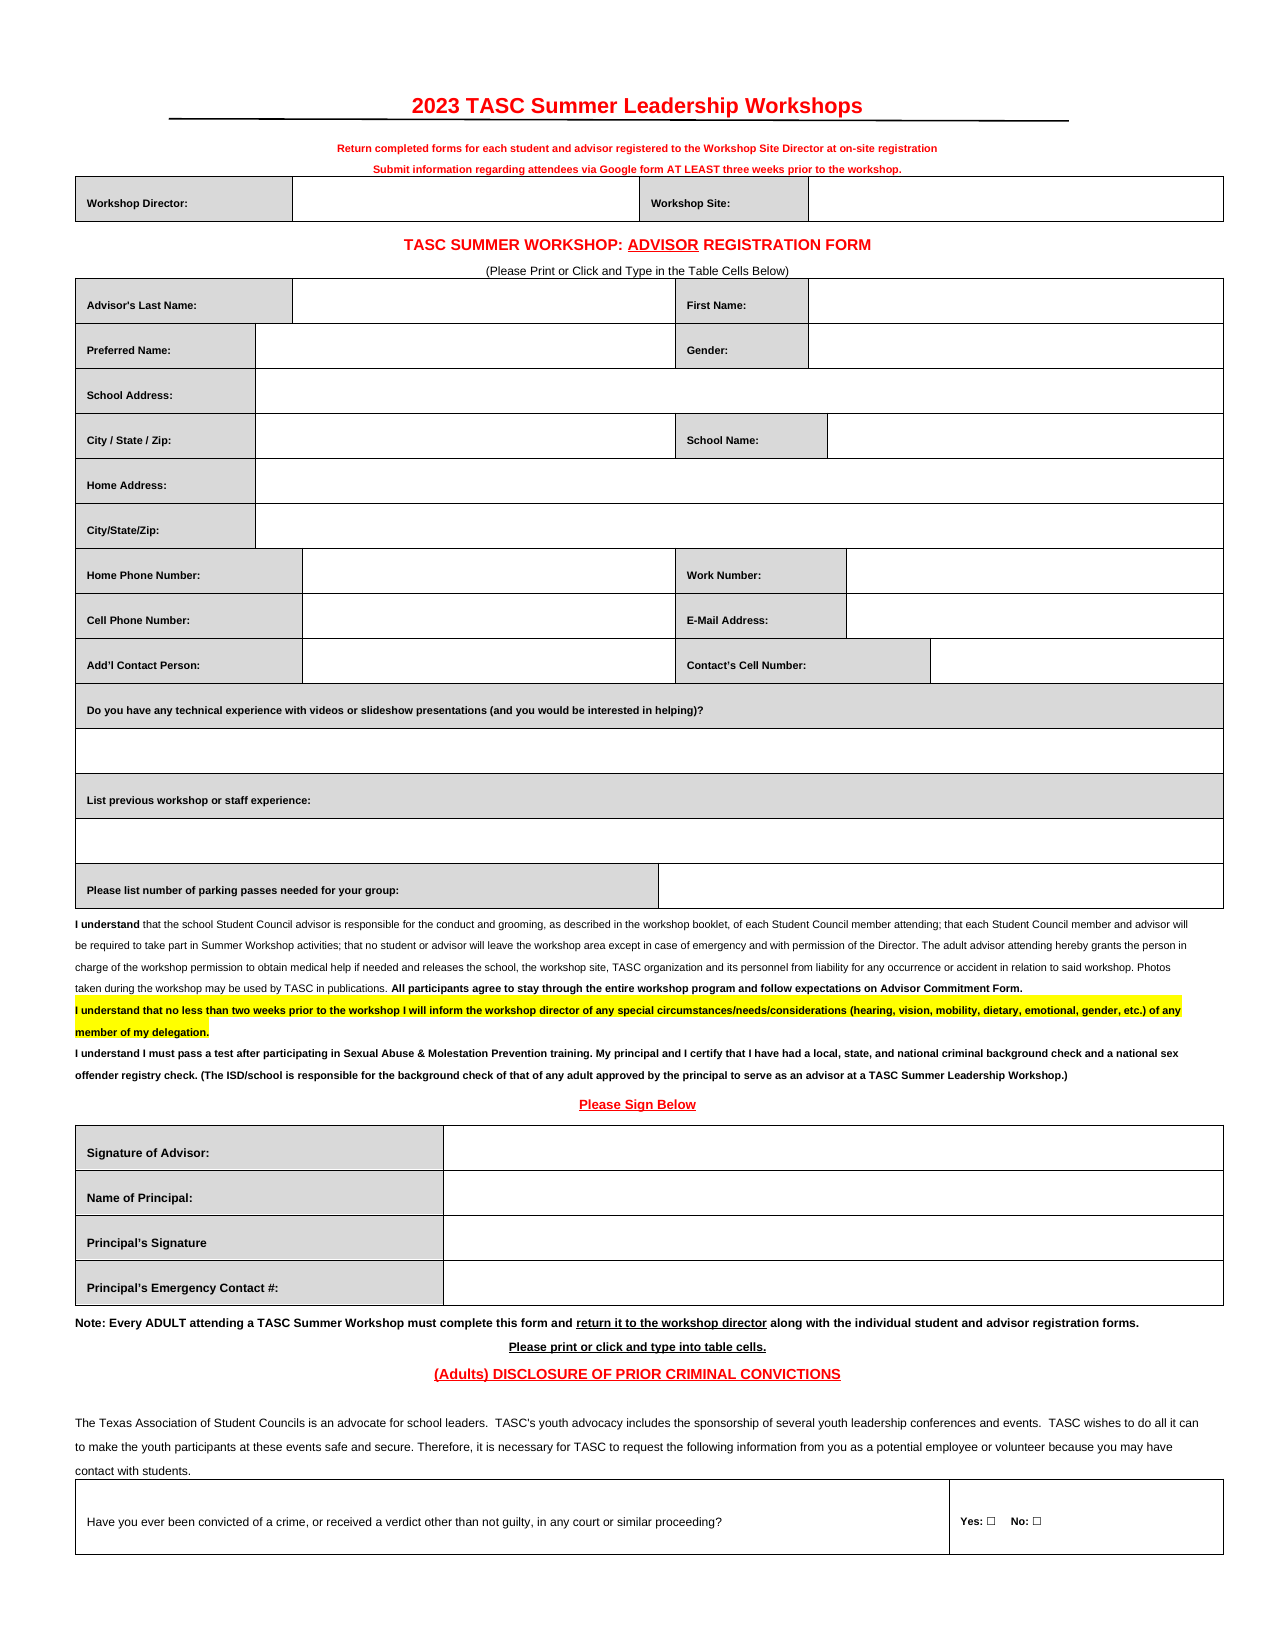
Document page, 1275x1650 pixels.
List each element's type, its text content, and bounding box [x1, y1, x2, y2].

table_header Have you ever been convicted of a crime, or received a verdict other than not guilty, in any court or similar proceeding? [76, 1480, 949, 1553]
table_cell Preferred Name: [76, 324, 255, 368]
table_cell List previous workshop or staff experience: [76, 774, 1223, 818]
table_cell Principal’s Emergency Contact #: [76, 1261, 443, 1304]
table_header [293, 279, 675, 323]
table_cell [931, 639, 1223, 683]
table_cell E-Mail Address: [676, 594, 846, 638]
text Please print or click and type into table cells. [75, 1330, 1200, 1354]
table_cell Add’l Contact Person: [76, 639, 302, 683]
table_header Signature of Advisor: [76, 1126, 443, 1169]
table_header [444, 1126, 1223, 1169]
text I understand that the school Student Council advisor is responsible for the conduct and grooming, as described in the workshop booklet, of each Student Council member attending; that each Student Council member and advisor will be required to take part in Summer Workshop activities; that no student or advisor will leave the workshop area except in case of emergency and with permission of the Director. The adult advisor attending hereby grants the person in charge of the workshop permission to obtain medical help if needed and releases the school, the workshop site, TASC organization and its personnel from liability for any occurrence or accident in relation to said workshop. Photos taken during the workshop may be used by TASC in publications. All participants agree to stay through the entire workshop program and follow expectations on Advisor Commitment Form. [75, 909, 1200, 995]
subtitle Please Sign Below [75, 1086, 1200, 1113]
table_cell Home Phone Number: [76, 549, 302, 593]
table_cell Cell Phone Number: [76, 594, 302, 638]
table_cell Home Address: [76, 459, 255, 503]
table_header Workshop Site: [640, 177, 808, 221]
table_header [809, 279, 1223, 323]
text (Adults) DISCLOSURE OF PRIOR CRIMINAL CONVICTIONS [75, 1354, 1200, 1382]
text I understand I must pass a test after participating in Sexual Abuse & Molestation Prevention training. My principal and I certify that I have had a local, state, and national criminal background check and a national sex offender registry check. (The ISD/school is responsible for the background check of that of any adult approved by the principal to serve as an advisor at a TASC Summer Leadership Workshop.) [75, 1038, 1200, 1081]
table_cell Name of Principal: [76, 1171, 443, 1214]
table_header Advisor's Last Name: [76, 279, 292, 323]
table_cell [256, 369, 1223, 413]
table_cell [256, 324, 675, 368]
text (Please Print or Click and Type in the Table Cells Below) [75, 253, 1200, 277]
table_cell School Name: [676, 414, 827, 458]
table_cell [659, 864, 1223, 908]
text TASC SUMMER WORKSHOP: ADVISOR REGISTRATION FORM [75, 222, 1200, 253]
table_cell [847, 594, 1223, 638]
text Return completed forms for each student and advisor registered to the Workshop Site Director at on-site registration Submit information regarding attendees via Google form AT LEAST three weeks prior to the workshop. [75, 133, 1200, 176]
table_cell Work Number: [676, 549, 846, 593]
table_cell [809, 324, 1223, 368]
table_cell [444, 1261, 1223, 1304]
table_cell Please list number of parking passes needed for your group: [76, 864, 658, 908]
table_cell [303, 594, 675, 638]
table_cell City/State/Zip: [76, 504, 255, 548]
table_cell Do you have any technical experience with videos or slideshow presentations (and you would be interested in helping)? [76, 684, 1223, 728]
table_cell Contact’s Cell Number: [676, 639, 930, 683]
table_cell [303, 639, 675, 683]
table_cell [256, 459, 1223, 503]
table_cell [303, 549, 675, 593]
table_cell Gender: [676, 324, 808, 368]
table_cell [444, 1216, 1223, 1259]
table_cell City / State / Zip: [76, 414, 255, 458]
table_header [809, 177, 1223, 221]
table_cell [828, 414, 1223, 458]
table_cell [256, 414, 675, 458]
table_cell [444, 1171, 1223, 1214]
text Note: Every ADULT attending a TASC Summer Workshop must complete this form and return it to the workshop director along with the individual student and advisor registration forms. [75, 1306, 1200, 1329]
table_cell [256, 504, 1223, 548]
table_header Yes: ☐ No: ☐ [950, 1480, 1223, 1553]
table_cell Principal’s Signature [76, 1216, 443, 1259]
text I understand that no less than two weeks prior to the workshop I will inform the workshop director of any special circumstances/needs/considerations (hearing, vision, mobility, dietary, emotional, gender, etc.) of any member of my delegation. [209, 995, 1200, 1038]
table_cell [76, 819, 1223, 863]
table_header Workshop Director: [76, 177, 292, 221]
table_cell [76, 729, 1223, 773]
text The Texas Association of Student Councils is an advocate for school leaders. TASC's youth advocacy includes the sponsorship of several youth leadership conferences and events. TASC wishes to do all it can to make the youth participants at these events safe and secure. Therefore, it is necessary for TASC to request the following information from you as a potential employee or volunteer because you may have contact with students. [75, 1406, 1200, 1478]
table_cell School Address: [76, 369, 255, 413]
table_cell [847, 549, 1223, 593]
table_header First Name: [676, 279, 808, 323]
table_header [293, 177, 639, 221]
